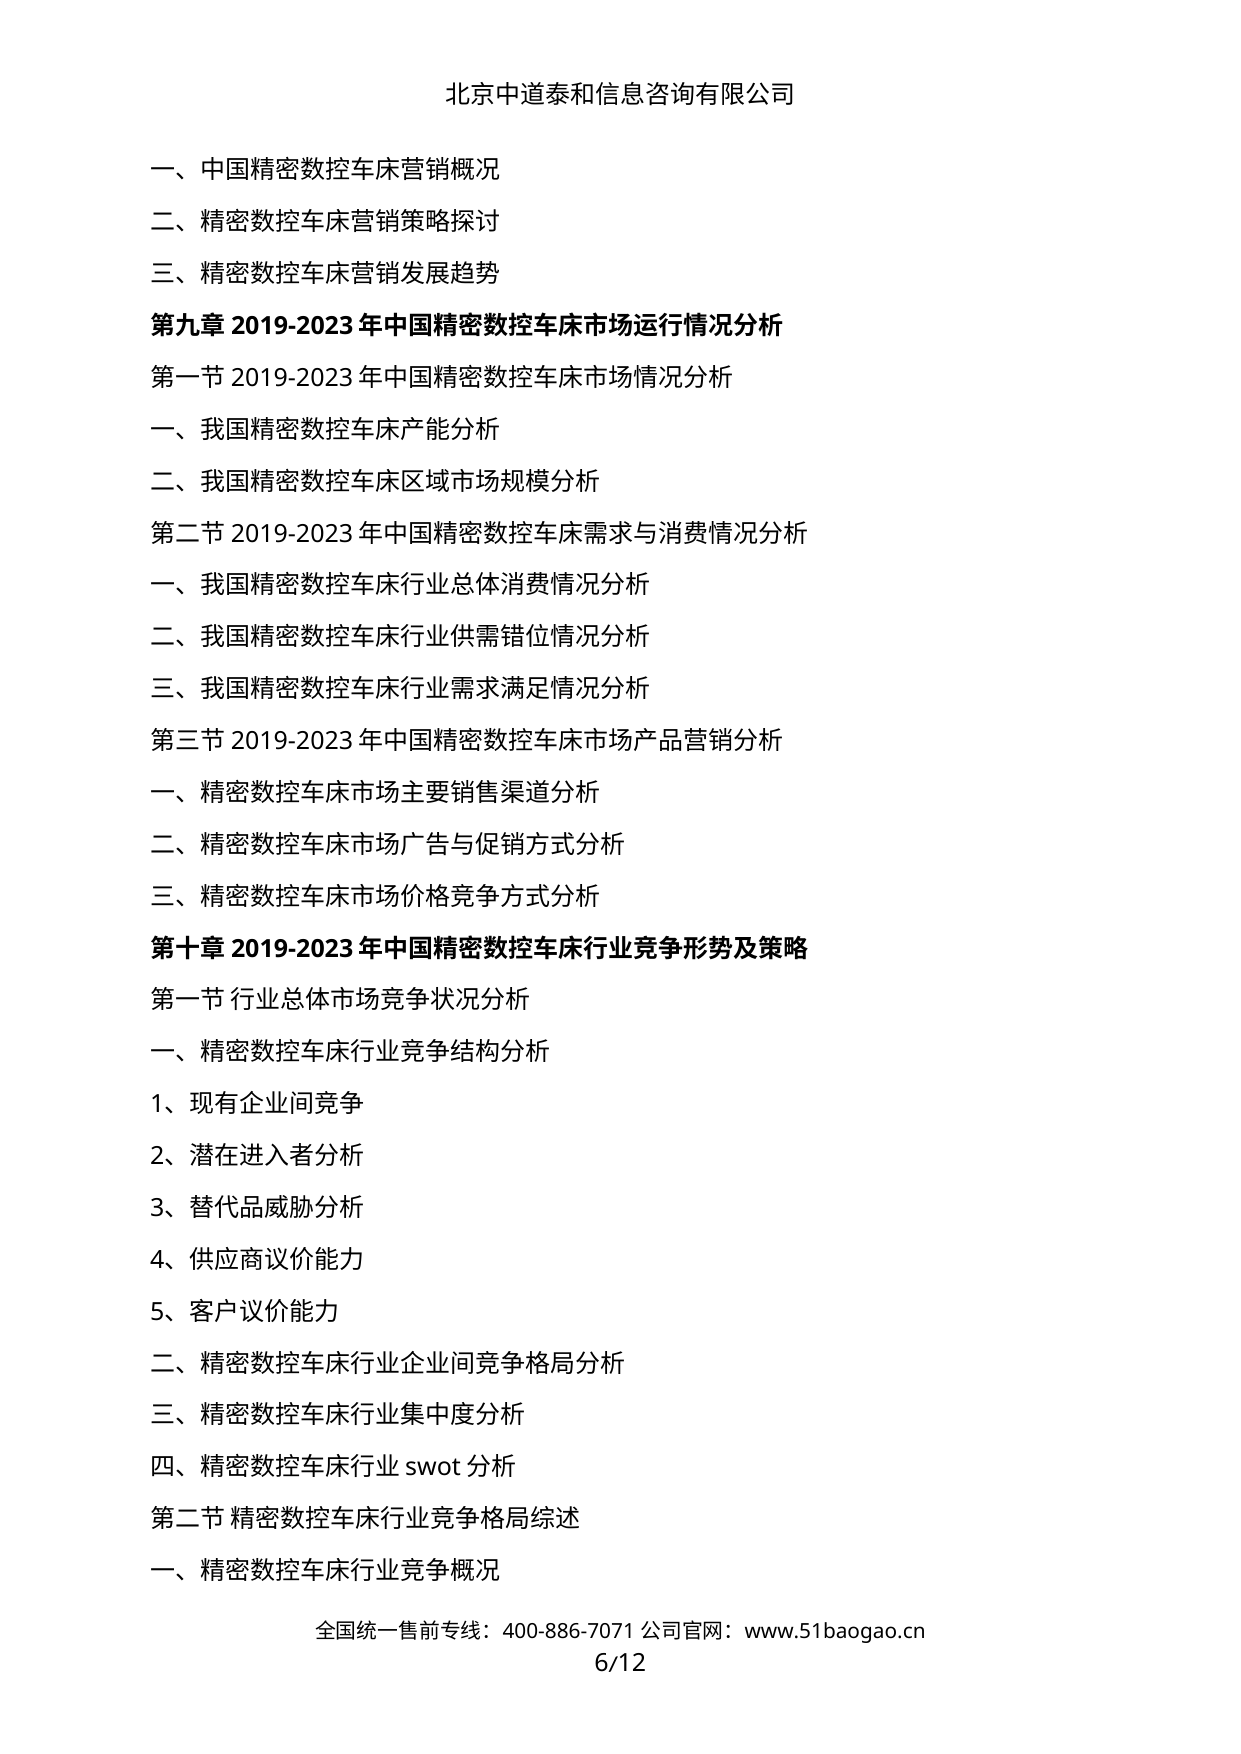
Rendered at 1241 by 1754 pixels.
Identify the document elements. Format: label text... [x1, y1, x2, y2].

text 5、客户议价能力 [150, 1291, 1090, 1327]
text 第九章 2019-2023年中国精密数控车床市场运行情况分析 [150, 306, 1090, 342]
text 第二节 2019-2023年中国精密数控车床需求与消费情况分析 [150, 513, 1090, 549]
text 二、我国精密数控车床行业供需错位情况分析 [150, 617, 1090, 653]
text 1、现有企业间竞争 [150, 1084, 1090, 1120]
text 一、精密数控车床行业竞争概况 [150, 1551, 1090, 1587]
text 2、潜在进入者分析 [150, 1136, 1090, 1172]
text 第十章 2019-2023年中国精密数控车床行业竞争形势及策略 [150, 928, 1090, 964]
text 一、精密数控车床行业竞争结构分析 [150, 1032, 1090, 1068]
text 二、我国精密数控车床区域市场规模分析 [150, 461, 1090, 497]
text 三、精密数控车床市场价格竞争方式分析 [150, 876, 1090, 912]
text 一、精密数控车床市场主要销售渠道分析 [150, 772, 1090, 809]
text 一、我国精密数控车床行业总体消费情况分析 [150, 565, 1090, 601]
text 第三节 2019-2023年中国精密数控车床市场产品营销分析 [150, 721, 1090, 757]
text 3、替代品威胁分析 [150, 1187, 1090, 1224]
text 三、精密数控车床行业集中度分析 [150, 1395, 1090, 1431]
text 第一节 行业总体市场竞争状况分析 [150, 980, 1090, 1016]
text 二、精密数控车床行业企业间竞争格局分析 [150, 1343, 1090, 1379]
text 二、精密数控车床营销策略探讨 [150, 202, 1090, 238]
text 三、我国精密数控车床行业需求满足情况分析 [150, 669, 1090, 705]
text 4、供应商议价能力 [150, 1239, 1090, 1276]
text 第二节 精密数控车床行业竞争格局综述 [150, 1499, 1090, 1535]
text 四、精密数控车床行业swot分析 [150, 1447, 1090, 1483]
text 一、中国精密数控车床营销概况 [150, 150, 1090, 186]
text 一、我国精密数控车床产能分析 [150, 409, 1090, 446]
text 第一节 2019-2023年中国精密数控车床市场情况分析 [150, 357, 1090, 394]
text 三、精密数控车床营销发展趋势 [150, 254, 1090, 290]
text 二、精密数控车床市场广告与促销方式分析 [150, 824, 1090, 861]
